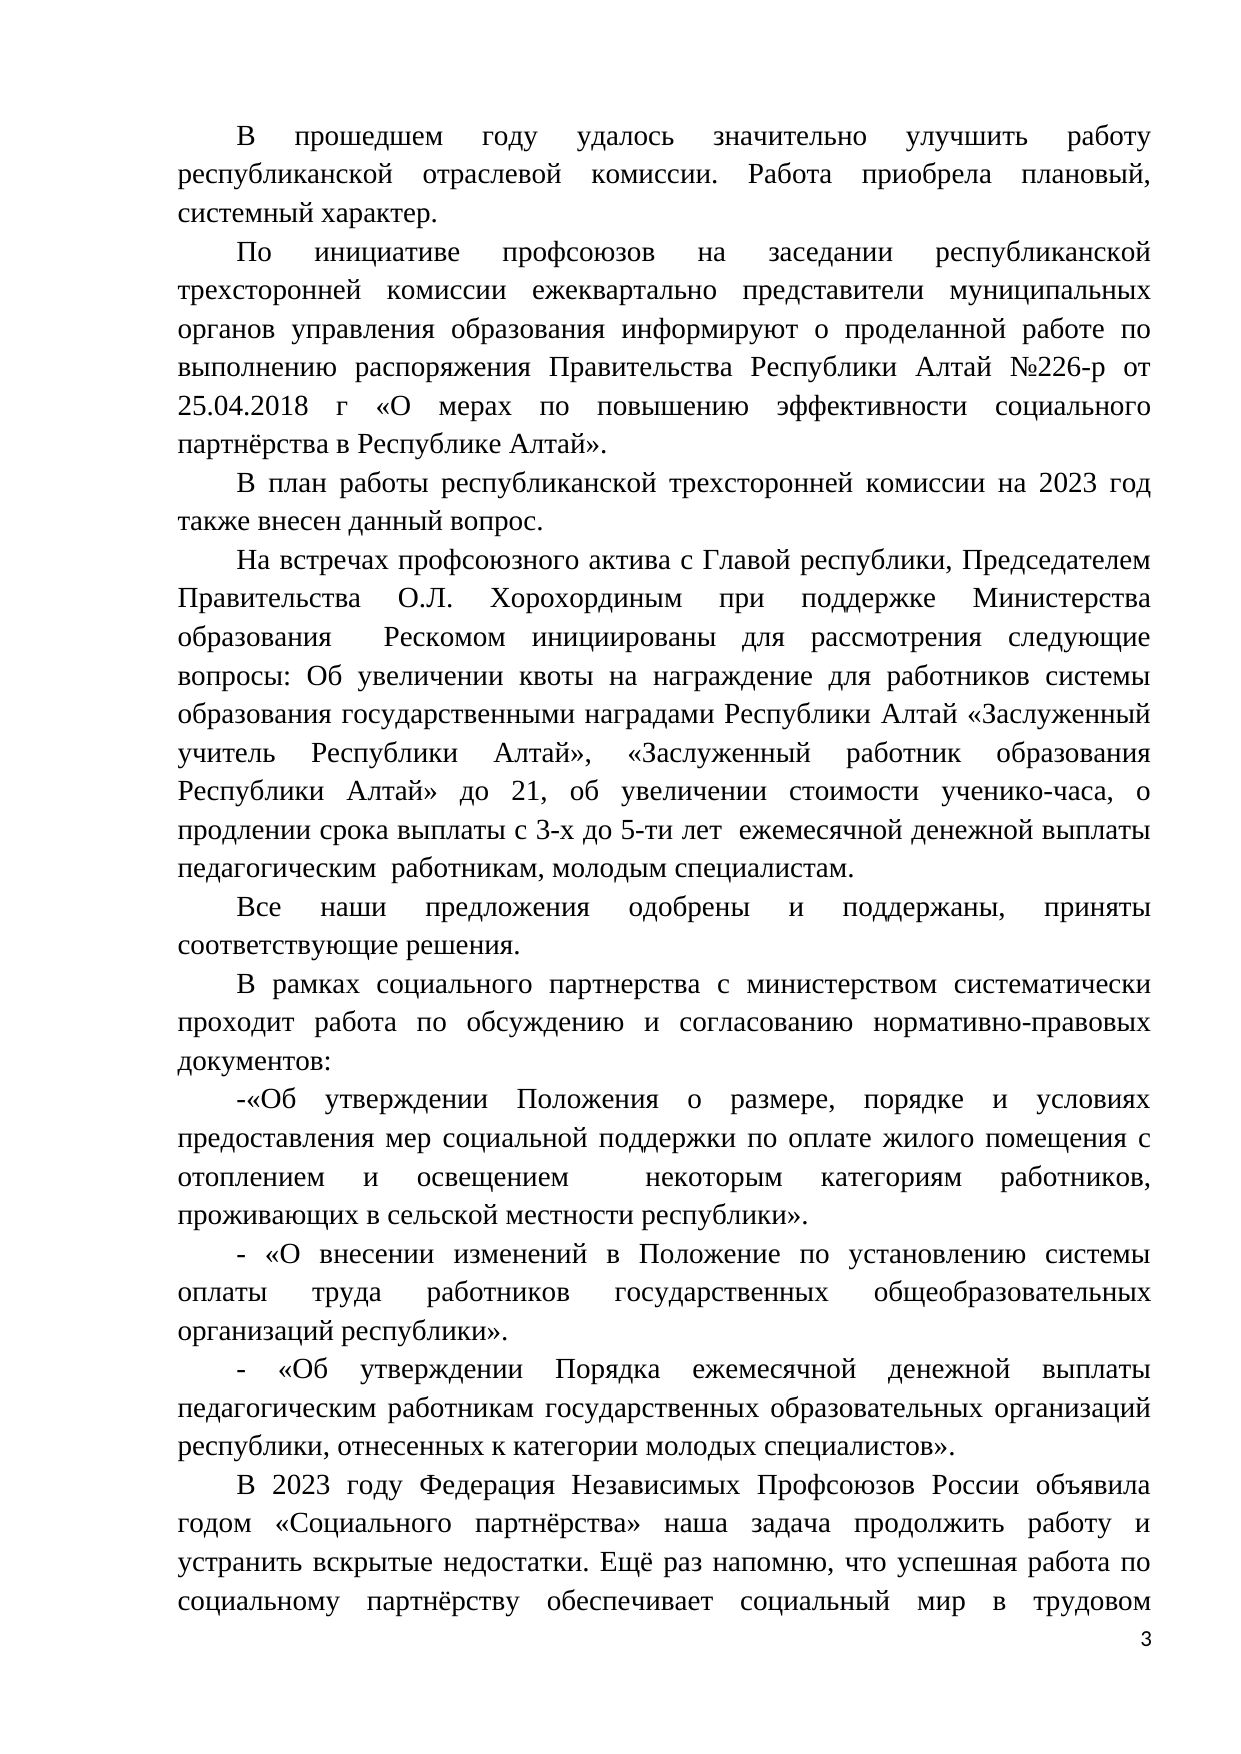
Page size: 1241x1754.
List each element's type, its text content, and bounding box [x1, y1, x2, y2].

list В план работы республиканской трехсторонней комиссии на 2023 год также внесен данный вопрос. [177, 465, 1152, 537]
list В рамках социального партнерства с министерством систематически проходит работа по обсуждению и согласованию нормативно-правовых документов: [177, 966, 1152, 1077]
list - «О внесении изменений в Положение по установлению системы оплаты труда работников государственных общеобразовательных организаций республики». [177, 1236, 1152, 1346]
list - «Об утверждении Порядка ежемесячной денежной выплаты педагогическим работникам государственных образовательных организаций республики, отнесенных к категории молодых специалистов». [177, 1351, 1152, 1462]
list Все наши предложения одобрены и поддержаны, приняты соответствующие решения. [177, 889, 1152, 961]
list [177, 1467, 1152, 1616]
list В прошедшем году удалось значительно улучшить работу республиканской отраслевой комиссии. Работа приобрела плановый, системный характер. [177, 118, 1152, 229]
list -«Об утверждении Положения о размере, порядке и условиях предоставления мер социальной поддержки по оплате жилого помещения с отоплением и освещением некоторым категориям работников, проживающих в сельской местности республики». [177, 1082, 1152, 1231]
list На встречах профсоюзного актива с Главой республики, Председателем Правительства О.Л. Хорохординым при поддержке Министерства образования Рескомом инициированы для рассмотрения следующие вопросы: Об увеличении квоты на награждение для работников системы образования государственными наградами Республики Алтай «Заслуженный учитель Республики Алтай», «Заслуженный работник образования Республики Алтай» до 21, об увеличении стоимости ученико-часа, о продлении срока выплаты с 3-х до 5-ти лет ежемесячной денежной выплаты педагогическим работникам, молодым специалистам. [177, 542, 1152, 884]
list По инициативе профсоюзов на заседании республиканской трехсторонней комиссии ежеквартально представители муниципальных органов управления образования информируют о проделанной работе по выполнению распоряжения Правительства Республики Алтай №226-р от 25.04.2018 г «О мерах по повышению эффективности социального партнёрства в Республике Алтай». [177, 234, 1152, 460]
